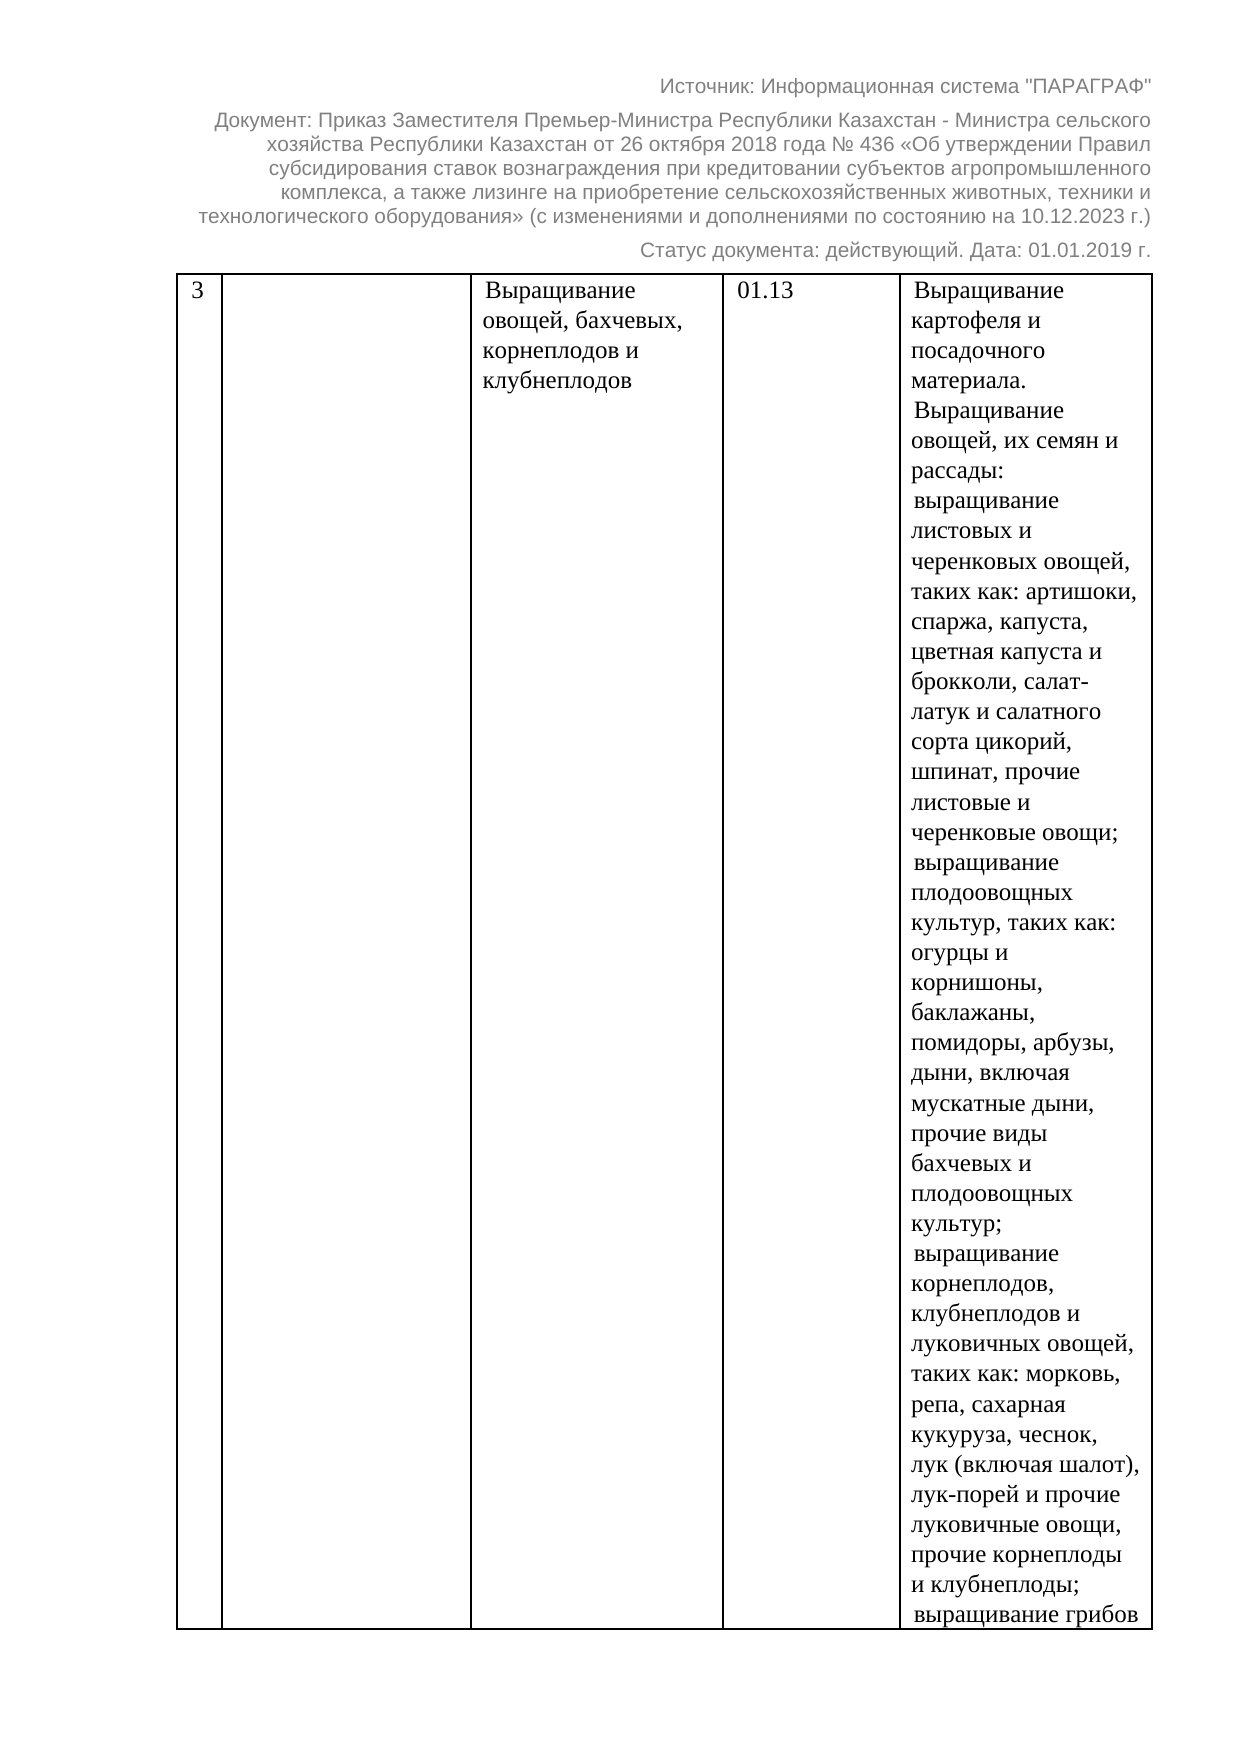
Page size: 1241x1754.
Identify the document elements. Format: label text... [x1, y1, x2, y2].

table_cell 01.13 [724, 275, 899, 1628]
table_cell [472, 275, 722, 1628]
table_cell 3 [178, 275, 221, 1628]
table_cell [901, 275, 1151, 1628]
